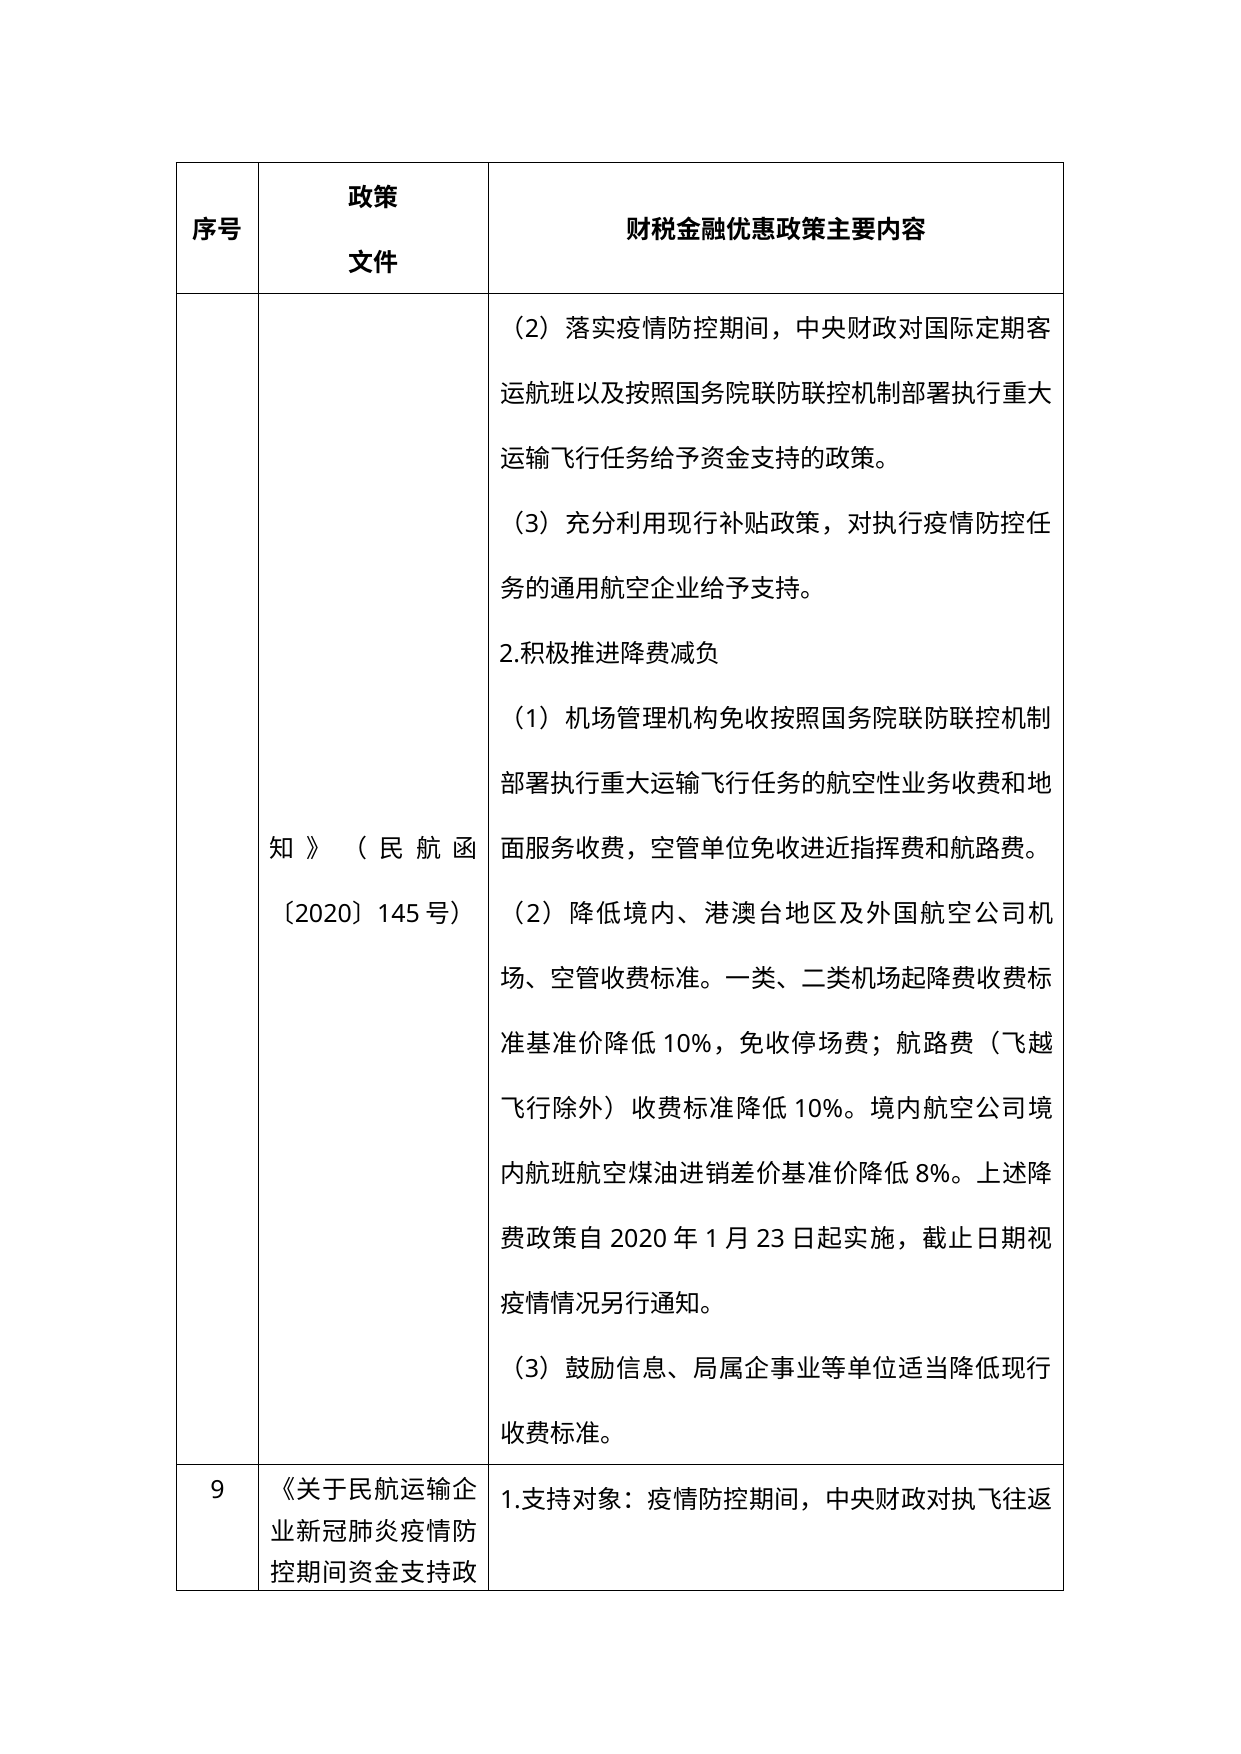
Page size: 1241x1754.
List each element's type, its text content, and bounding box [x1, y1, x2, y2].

table_cell 《民航局关于积极应对新冠肺炎疫情有关支持政策的通知》（民航函〔2020〕145号） [259, 294, 488, 1464]
table_cell 9 [177, 1465, 258, 1590]
table_header 政策 文件 [259, 163, 488, 293]
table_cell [259, 1465, 488, 1590]
table_header 序号 [177, 163, 258, 293]
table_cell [489, 1465, 1063, 1590]
table_cell 8 [177, 294, 258, 1464]
table_header 财税金融优惠政策主要内容 [489, 163, 1063, 293]
